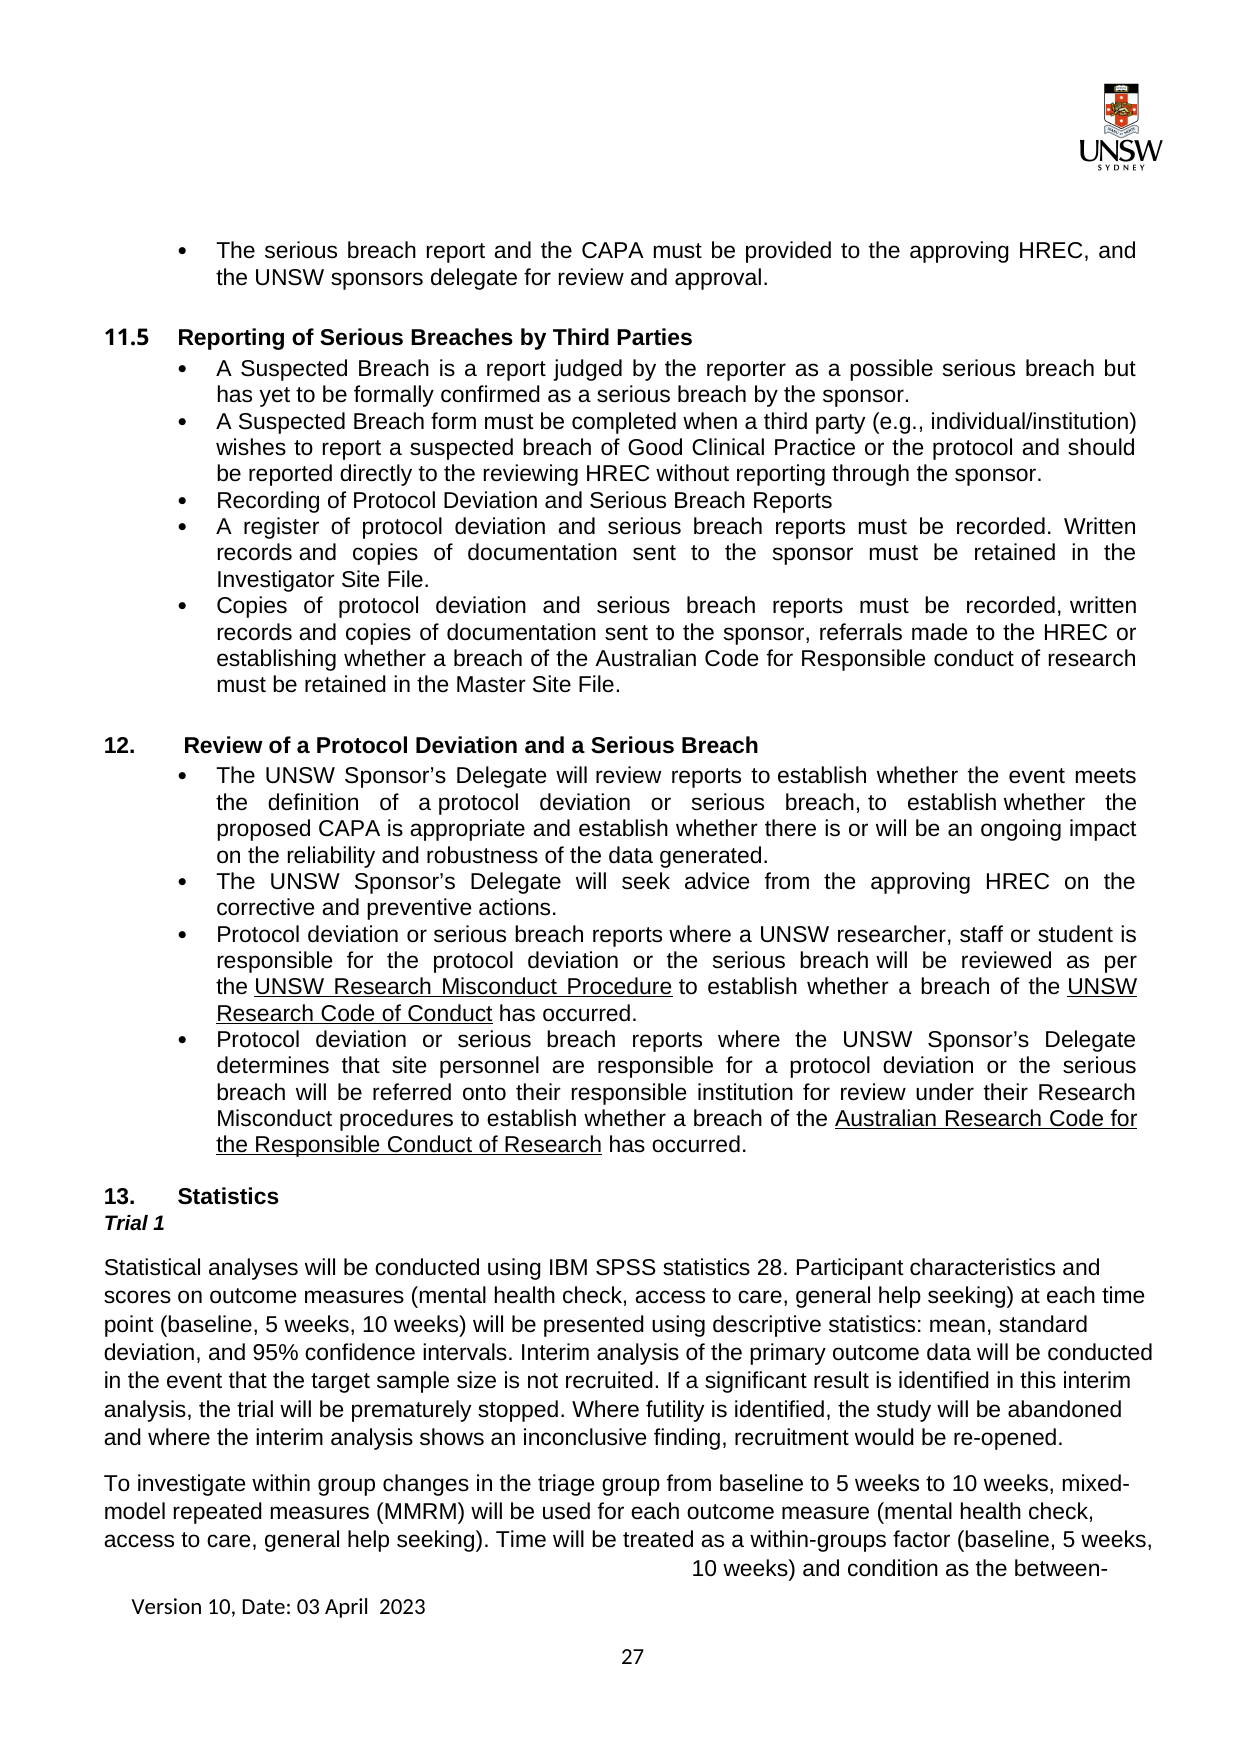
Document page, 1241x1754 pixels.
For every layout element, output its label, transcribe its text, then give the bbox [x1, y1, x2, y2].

list Protocol deviation or serious breach reports where a UNSW researcher, staff or student is responsible for the protocol deviation or the serious breach will be reviewed as per the UNSW Research Misconduct Procedure to establish whether a breach of the UNSW Research Code of Conduct has occurred. [179, 921, 1137, 1026]
list A register of protocol deviation and serious breach reports must be recorded. Written records and copies of documentation sent to the sponsor must be retained in the Investigator Site File. [178, 513, 1137, 592]
text Trial 1 [103, 1211, 1167, 1235]
list The UNSW Sponsor’s Delegate will seek advice from the approving HREC on the corrective and preventive actions. [179, 868, 1137, 921]
list A Suspected Breach is a report judged by the reporter as a possible serious breach but has yet to be formally confirmed as a serious breach by the sponsor. [178, 355, 1137, 408]
subtitle Reporting of Serious Breaches by Third Parties [103, 321, 1137, 352]
subtitle Review of a Protocol Deviation and a Serious Breach [103, 729, 1137, 760]
text Statistical analyses will be conducted using IBM SPSS statistics 28. Participant characteristics and scores on outcome measures (mental health check, access to care, general help seeking) at each time point (baseline, 5 weeks, 10 weeks) will be presented using descriptive statistics: mean, standard deviation, and 95% confidence intervals. Interim analysis of the primary outcome data will be conducted in the event that the target sample size is not recruited. If a significant result is identified in this interim analysis, the trial will be prematurely stopped. Where futility is identified, the study will be abandoned and where the interim analysis shows an inconclusive finding, recruitment would be re-opened. [103, 1254, 1167, 1451]
picture [1075, 73, 1167, 181]
list The serious breach report and the CAPA must be provided to the approving HREC, and the UNSW sponsors delegate for review and approval. [178, 237, 1137, 290]
subtitle Statistics [103, 1183, 1137, 1209]
list Copies of protocol deviation and serious breach reports must be recorded, written records and copies of documentation sent to the sponsor, referrals made to the HREC or establishing whether a breach of the Australian Code for Responsible conduct of research must be retained in the Master Site File. [178, 592, 1137, 697]
list A Suspected Breach form must be completed when a third party (e.g., individual/institution) wishes to report a suspected breach of Good Clinical Practice or the protocol and should be reported directly to the reviewing HREC without reporting through the sponsor. [178, 408, 1137, 487]
list Recording of Protocol Deviation and Serious Breach Reports [178, 487, 1137, 513]
list Protocol deviation or serious breach reports where the UNSW Sponsor’s Delegate determines that site personnel are responsible for a protocol deviation or the serious breach will be referred onto their responsible institution for review under their Research Misconduct procedures to establish whether a breach of the Australian Research Code for the Responsible Conduct of Research has occurred. [179, 1026, 1137, 1158]
list The UNSW Sponsor’s Delegate will review reports to establish whether the event meets the definition of a protocol deviation or serious breach, to establish whether the proposed CAPA is appropriate and establish whether there is or will be an ongoing impact on the reliability and robustness of the data generated. [179, 762, 1137, 868]
